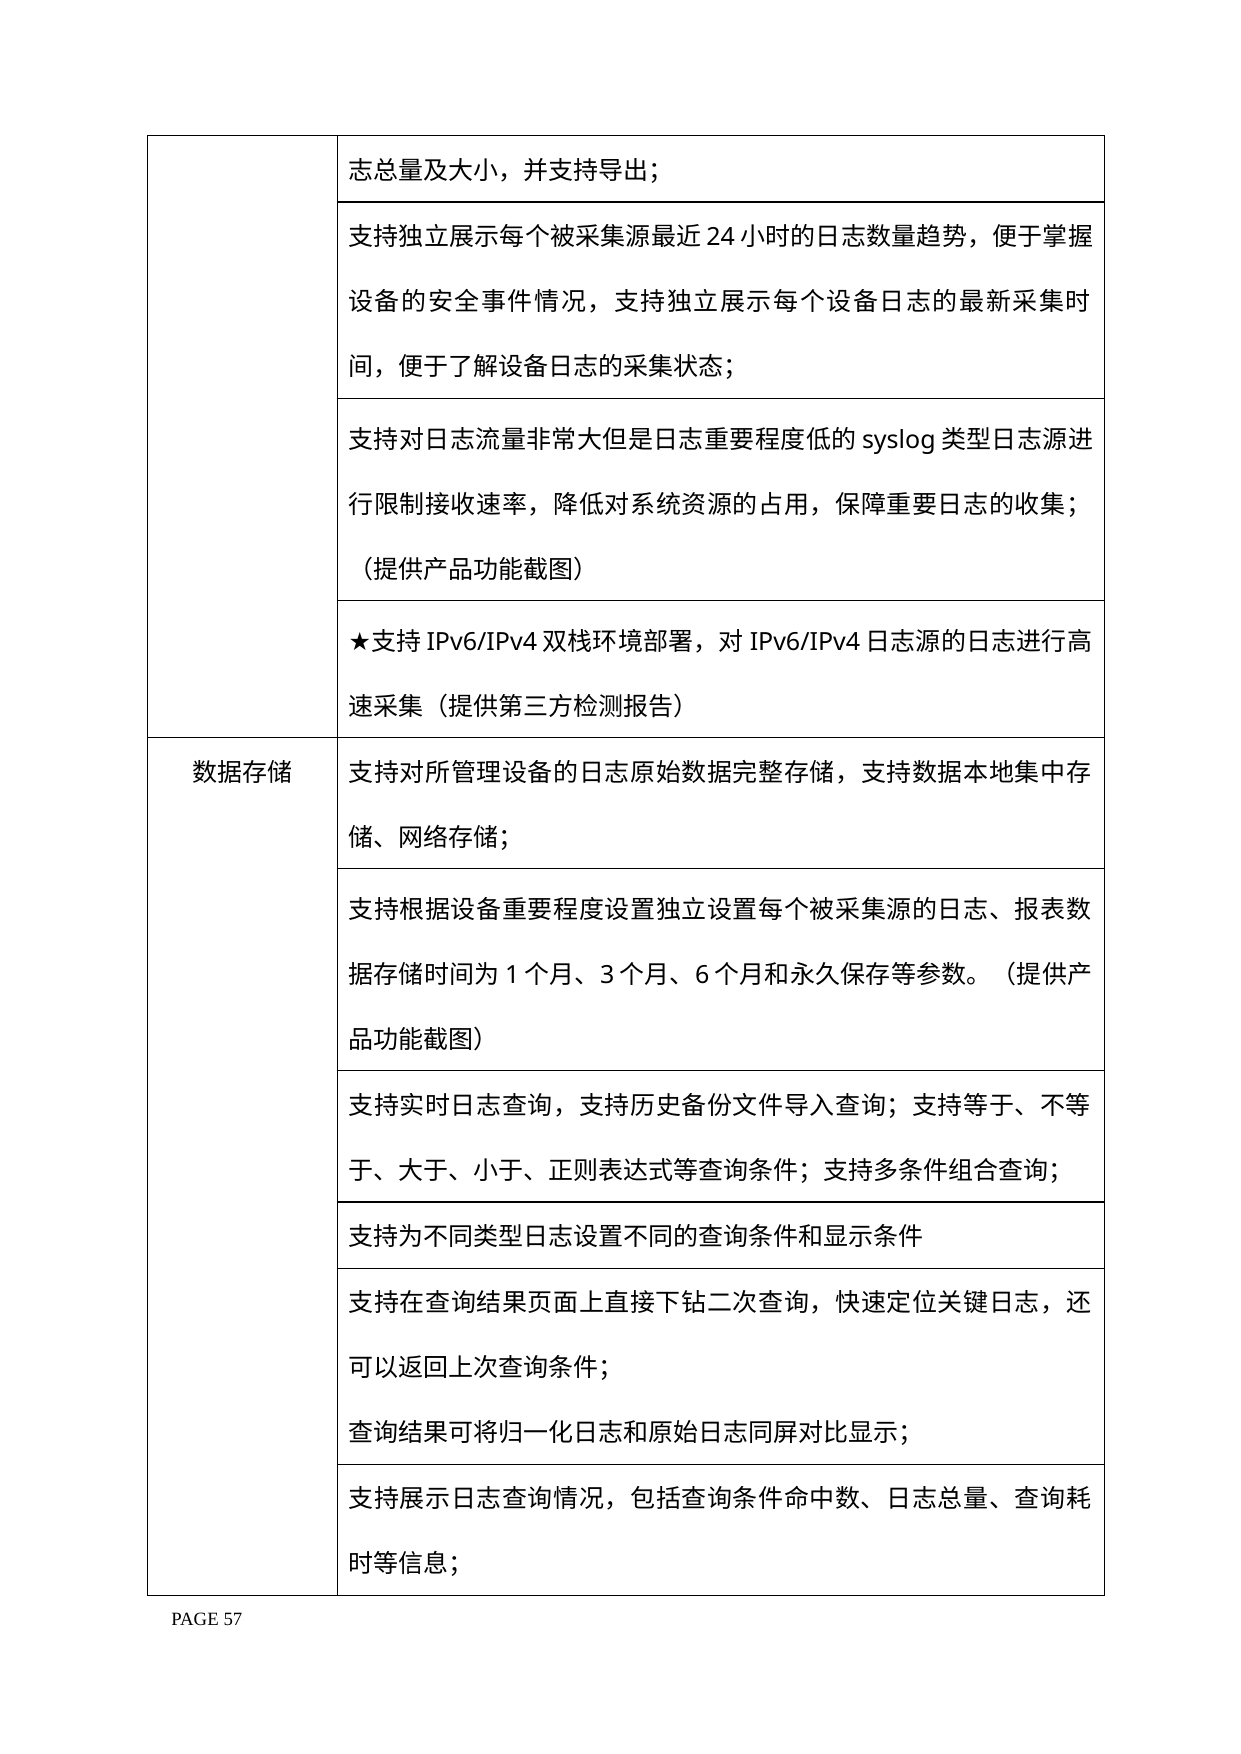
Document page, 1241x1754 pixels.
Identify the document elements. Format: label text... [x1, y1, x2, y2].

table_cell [338, 136, 1104, 201]
table_cell ★支持IPv6/IPv4双栈环境部署，对IPv6/IPv4日志源的日志进行高速采集（提供第三方检测报告） [338, 601, 1104, 737]
table_cell 支持对所管理设备的日志原始数据完整存储，支持数据本地集中存储、网络存储； [338, 738, 1104, 868]
table_cell 支持根据设备重要程度设置独立设置每个被采集源的日志、报表数据存储时间为1个月、3个月、6个月和永久保存等参数。（提供产品功能截图） [338, 869, 1104, 1070]
table_cell 支持对日志流量非常大但是日志重要程度低的syslog类型日志源进行限制接收速率，降低对系统资源的占用，保障重要日志的收集；（提供产品功能截图） [338, 399, 1104, 600]
table_cell 支持展示日志查询情况，包括查询条件命中数、日志总量、查询耗时等信息； [338, 1465, 1104, 1594]
table_cell 支持独立展示每个被采集源最近24小时的日志数量趋势，便于掌握设备的安全事件情况，支持独立展示每个设备日志的最新采集时间，便于了解设备日志的采集状态； [338, 203, 1104, 397]
table_cell 支持在查询结果页面上直接下钻二次查询，快速定位关键日志，还可以返回上次查询条件； 查询结果可将归一化日志和原始日志同屏对比显示； [338, 1269, 1104, 1463]
table_cell 数据存储 [148, 738, 337, 1594]
table_cell 支持实时日志查询，支持历史备份文件导入查询；支持等于、不等于、大于、小于、正则表达式等查询条件；支持多条件组合查询； [338, 1071, 1104, 1201]
table_cell 支持为不同类型日志设置不同的查询条件和显示条件 [338, 1203, 1104, 1267]
